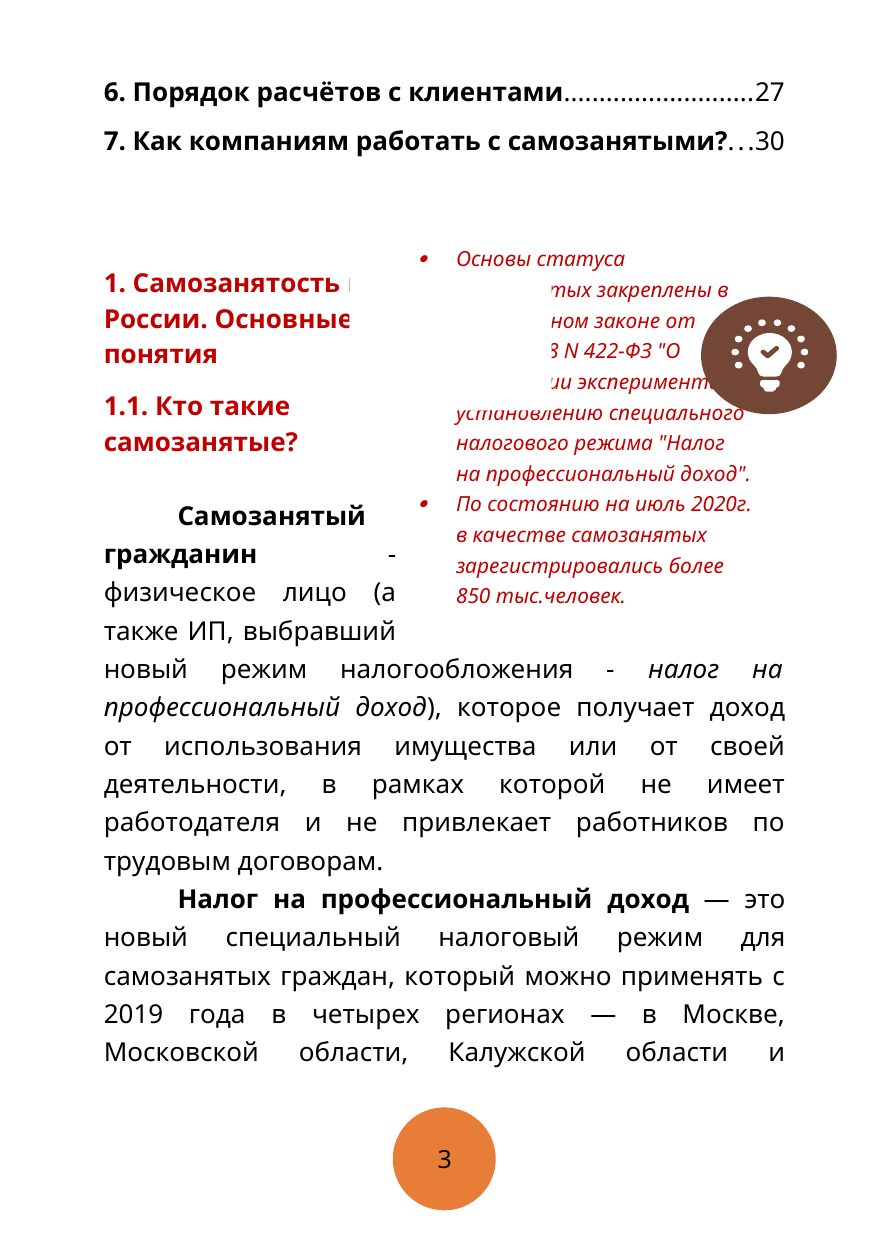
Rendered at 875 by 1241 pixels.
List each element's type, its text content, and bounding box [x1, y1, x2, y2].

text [103, 881, 785, 1069]
text 1. Самозанятость в России. Основные понятия [103, 265, 785, 371]
subtitle 1.1. Кто такие самозанятые? [103, 388, 785, 459]
list Самозанятый гражданин - физическое лицо (а также ИП, выбравший новый режим налогообложения - налог на профессиональный доход), которое получает доход от использования имущества или от своей деятельности, в рамках которой не имеет работодателя и не привлекает работников по трудовым договорам. [103, 497, 785, 878]
